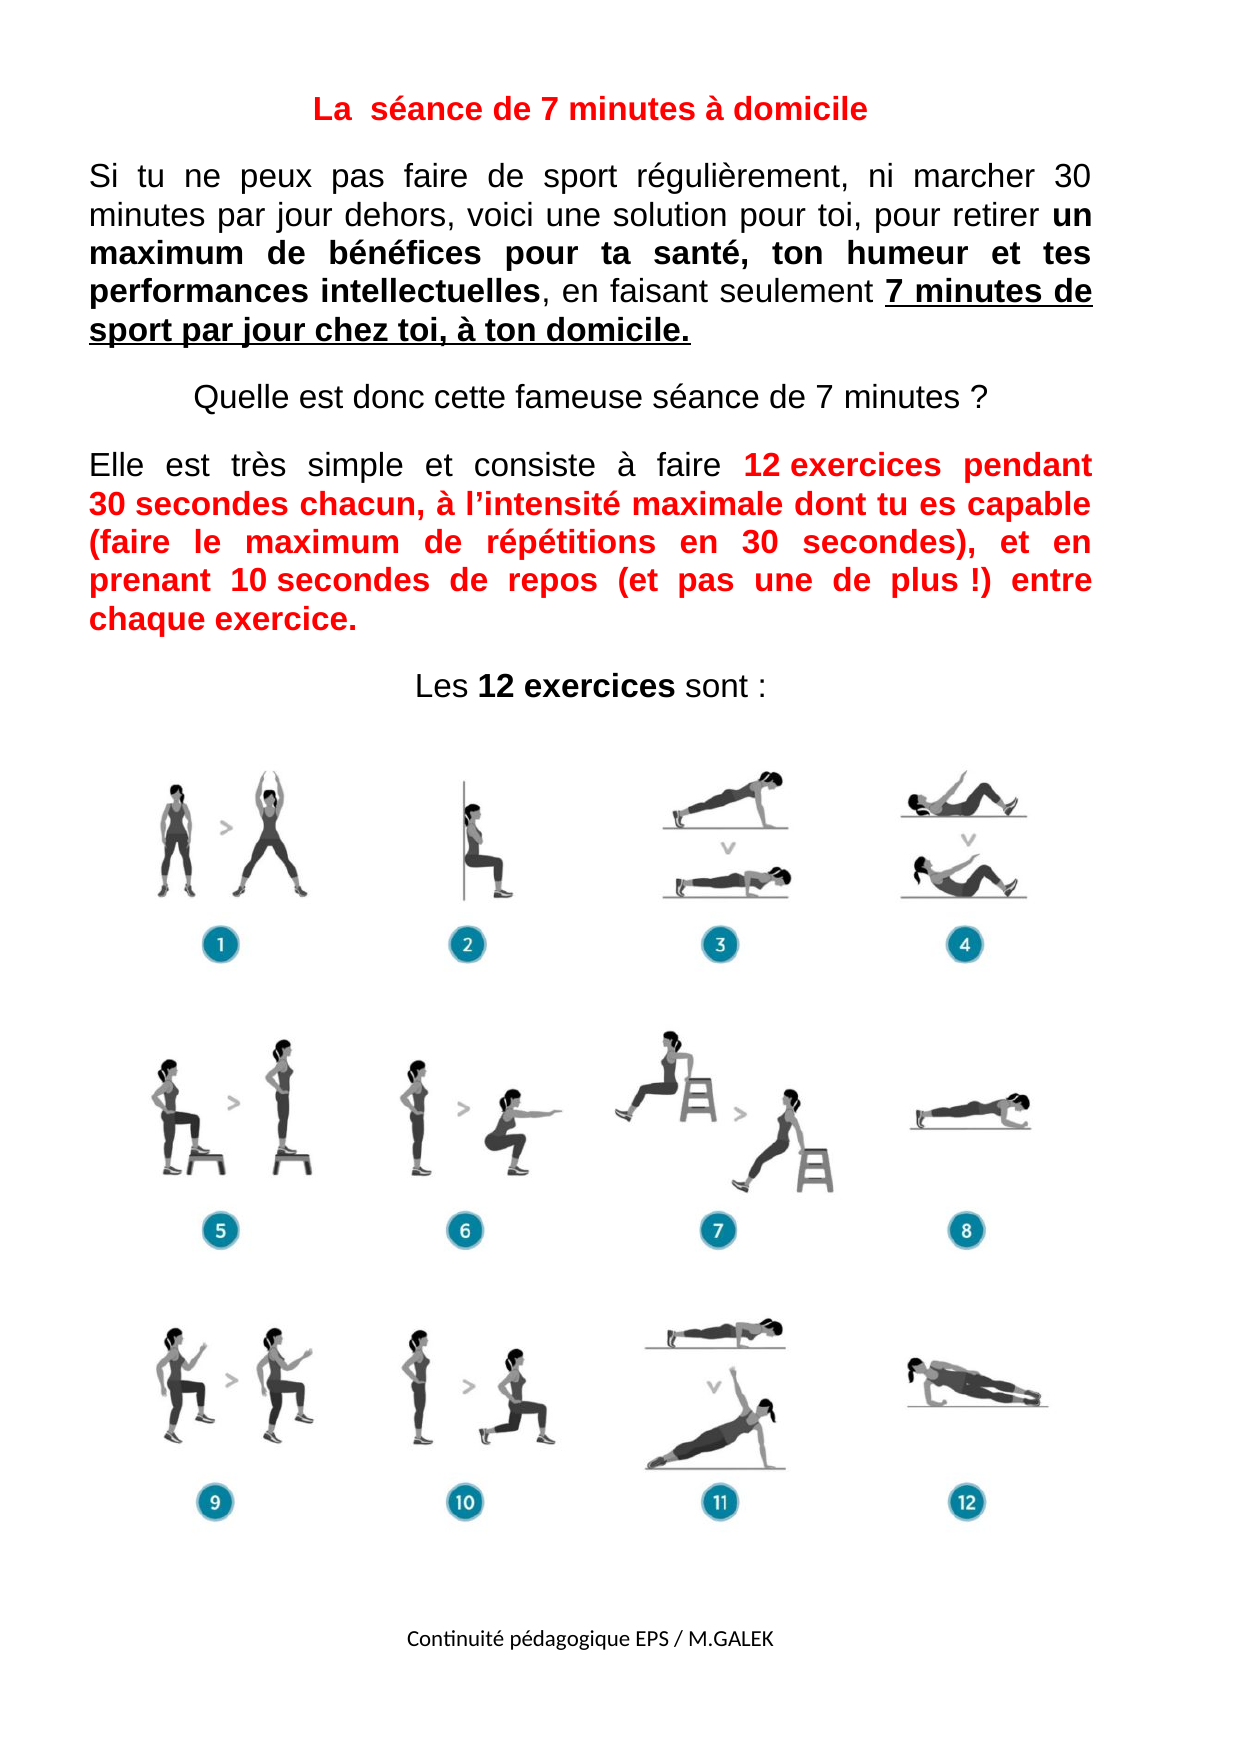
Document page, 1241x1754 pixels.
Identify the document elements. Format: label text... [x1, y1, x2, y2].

text Si tu ne peux pas faire de sport régulièrement, ni marcher 30 minutes par jour dehors, voici une solution pour toi, pour retirer un maximum de bénéfices pour ta santé, ton humeur et tes performances intellectuelles, en faisant seulement 7 minutes de sport par jour chez toi, à ton domicile. [89, 156, 1092, 348]
text La séance de 7 minutes à domicile [89, 89, 1092, 127]
text Quelle est donc cette fameuse séance de 7 minutes ? [89, 378, 1092, 416]
text Les 12 exercices sont : [89, 667, 1092, 705]
text Elle est très simple et consiste à faire 12 exercices pendant 30 secondes chacun, à l’intensité maximale dont tu es capable (faire le maximum de répétitions en 30 secondes), et en prenant 10 secondes de repos (et pas une de plus !) entre chaque exercice. [89, 445, 1092, 637]
picture [118, 734, 1064, 1539]
